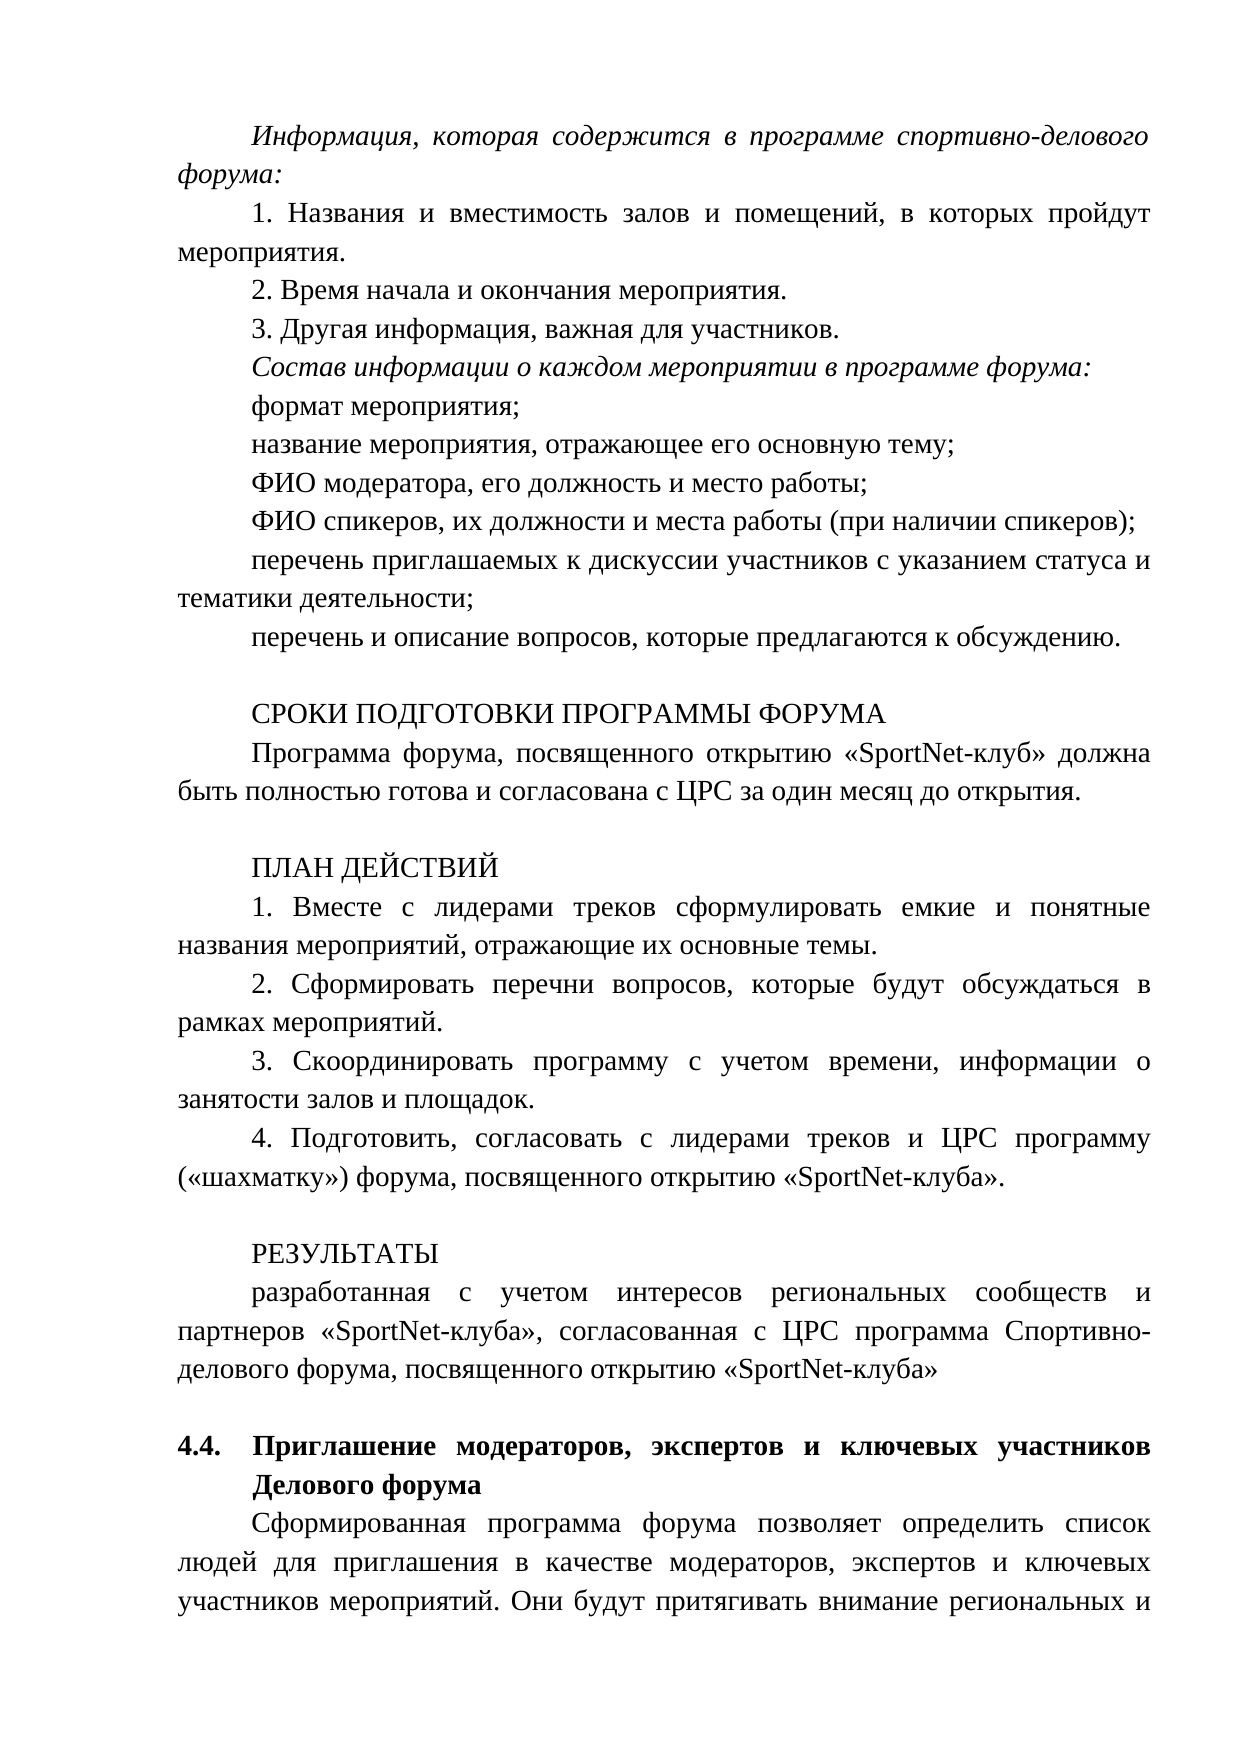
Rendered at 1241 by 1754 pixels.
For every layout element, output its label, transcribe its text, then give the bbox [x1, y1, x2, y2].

text ФИО спикеров, их должности и места работы (при наличии спикеров); [177, 503, 1152, 537]
text ПЛАН ДЕЙСТВИЙ [177, 850, 1152, 884]
text формат мероприятия; [177, 388, 1152, 421]
text Состав информации о каждом мероприятии в программе форума: [177, 349, 1152, 383]
text название мероприятия, отражающее его основную тему; [177, 426, 1152, 460]
text 1. Вместе с лидерами треков сформулировать емкие и понятные названия мероприятий, отражающие их основные темы. [177, 889, 1152, 961]
text 3. Другая информация, важная для участников. [177, 311, 1152, 344]
text СРОКИ ПОДГОТОВКИ ПРОГРАММЫ ФОРУМА [177, 696, 1152, 730]
text 3. Скоординировать программу с учетом времени, информации о занятости залов и площадок. [177, 1043, 1152, 1115]
text 2. Время начала и окончания мероприятия. [177, 272, 1152, 306]
text 4. Подготовить, согласовать с лидерами треков и ЦРС программу («шахматку») форума, посвященного открытию «SportNet-клуба». [177, 1120, 1152, 1192]
text РЕЗУЛЬТАТЫ [177, 1236, 1152, 1269]
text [177, 1506, 1152, 1616]
text перечень и описание вопросов, которые предлагаются к обсуждению. [177, 619, 1152, 653]
list Приглашение модераторов, экспертов и ключевых участников Делового форума [177, 1428, 1152, 1501]
text Информация, которая содержится в программе спортивно-делового форума: [177, 118, 1152, 190]
text ФИО модератора, его должность и место работы; [177, 465, 1152, 498]
text 1. Названия и вместимость залов и помещений, в которых пройдут мероприятия. [177, 195, 1152, 267]
text Программа форума, посвященного открытию «SportNet-клуб» должна быть полностью готова и согласована с ЦРС за один месяц до открытия. [177, 735, 1152, 807]
text разработанная с учетом интересов региональных сообществ и партнеров «SportNet-клуба», согласованная с ЦРС программа Спортивно-делового форума, посвященного открытию «SportNet-клуба» [177, 1274, 1152, 1385]
text 2. Сформировать перечни вопросов, которые будут обсуждаться в рамках мероприятий. [177, 966, 1152, 1038]
text перечень приглашаемых к дискуссии участников с указанием статуса и тематики деятельности; [177, 542, 1152, 614]
